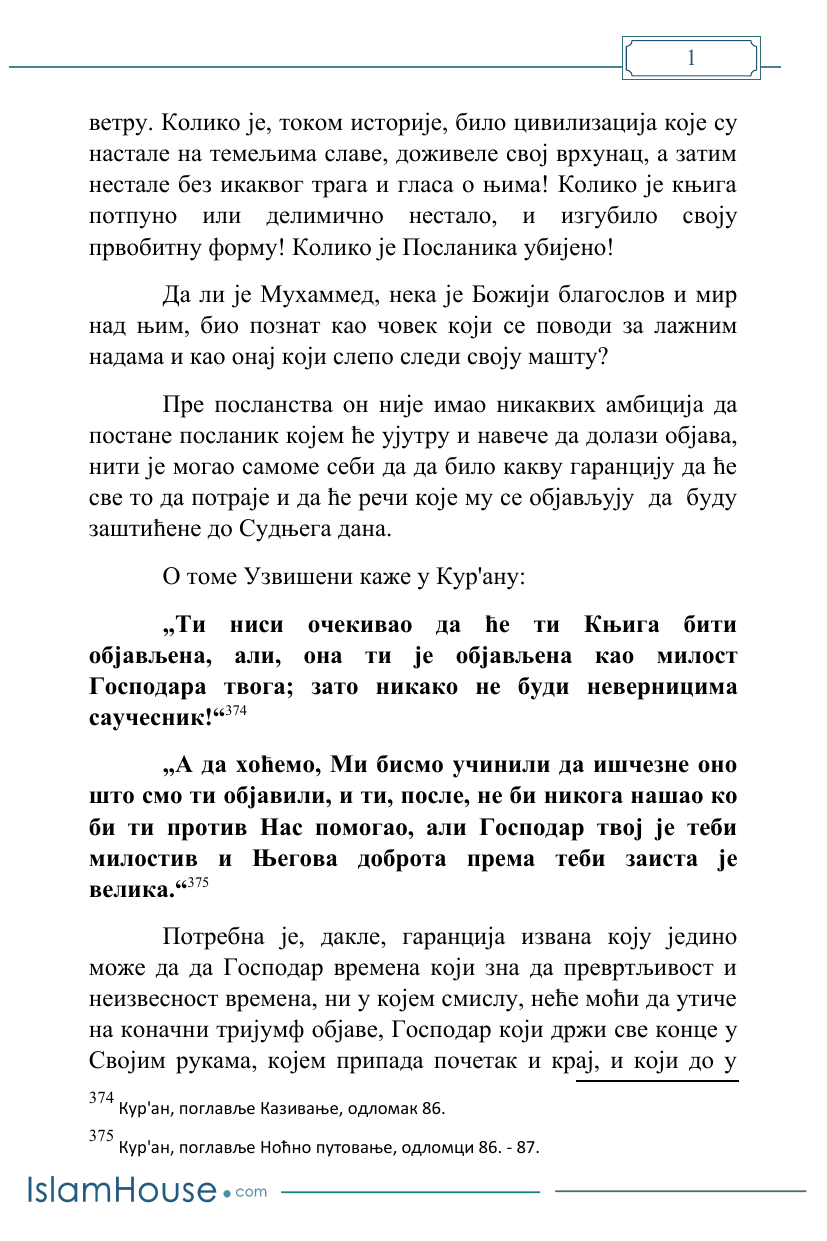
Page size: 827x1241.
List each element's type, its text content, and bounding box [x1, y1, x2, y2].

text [89, 107, 738, 260]
text О томе Узвишени каже у Кур'ану: [89, 561, 738, 590]
text „А да хоћемо, Ми бисмо учинили да ишчезне оно што смо ти објавили, и ти, после, не би никога нашао ко би ти против Нас помогао, али Господар твој је теби милостив и Његова доброта према теби заиста је велика.“ [89, 749, 738, 902]
picture [20, 1171, 541, 1209]
text Пре посланства он није имао никаквих амбиција да постане посланик којем ће ујутру и навече да долази објава, нити је могао самоме себи да да било какву гаранцију да ће све то да потраје и да ће речи које му се објављују да буду заштићене до Судњега дана. [89, 389, 738, 542]
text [89, 921, 738, 1074]
picture [548, 1170, 807, 1208]
text „Ти ниси очекивао да ће ти Књига бити објављена, али, она ти је објављена као милост Господара твога; зато никако не буди неверницима саучесник!“ [89, 609, 738, 731]
text Да ли је Мухаммед, нека је Божији благослов и мир над њим, био познат као човек који се поводи за лажним надама и као онај који слепо следи своју машту? [89, 279, 738, 370]
